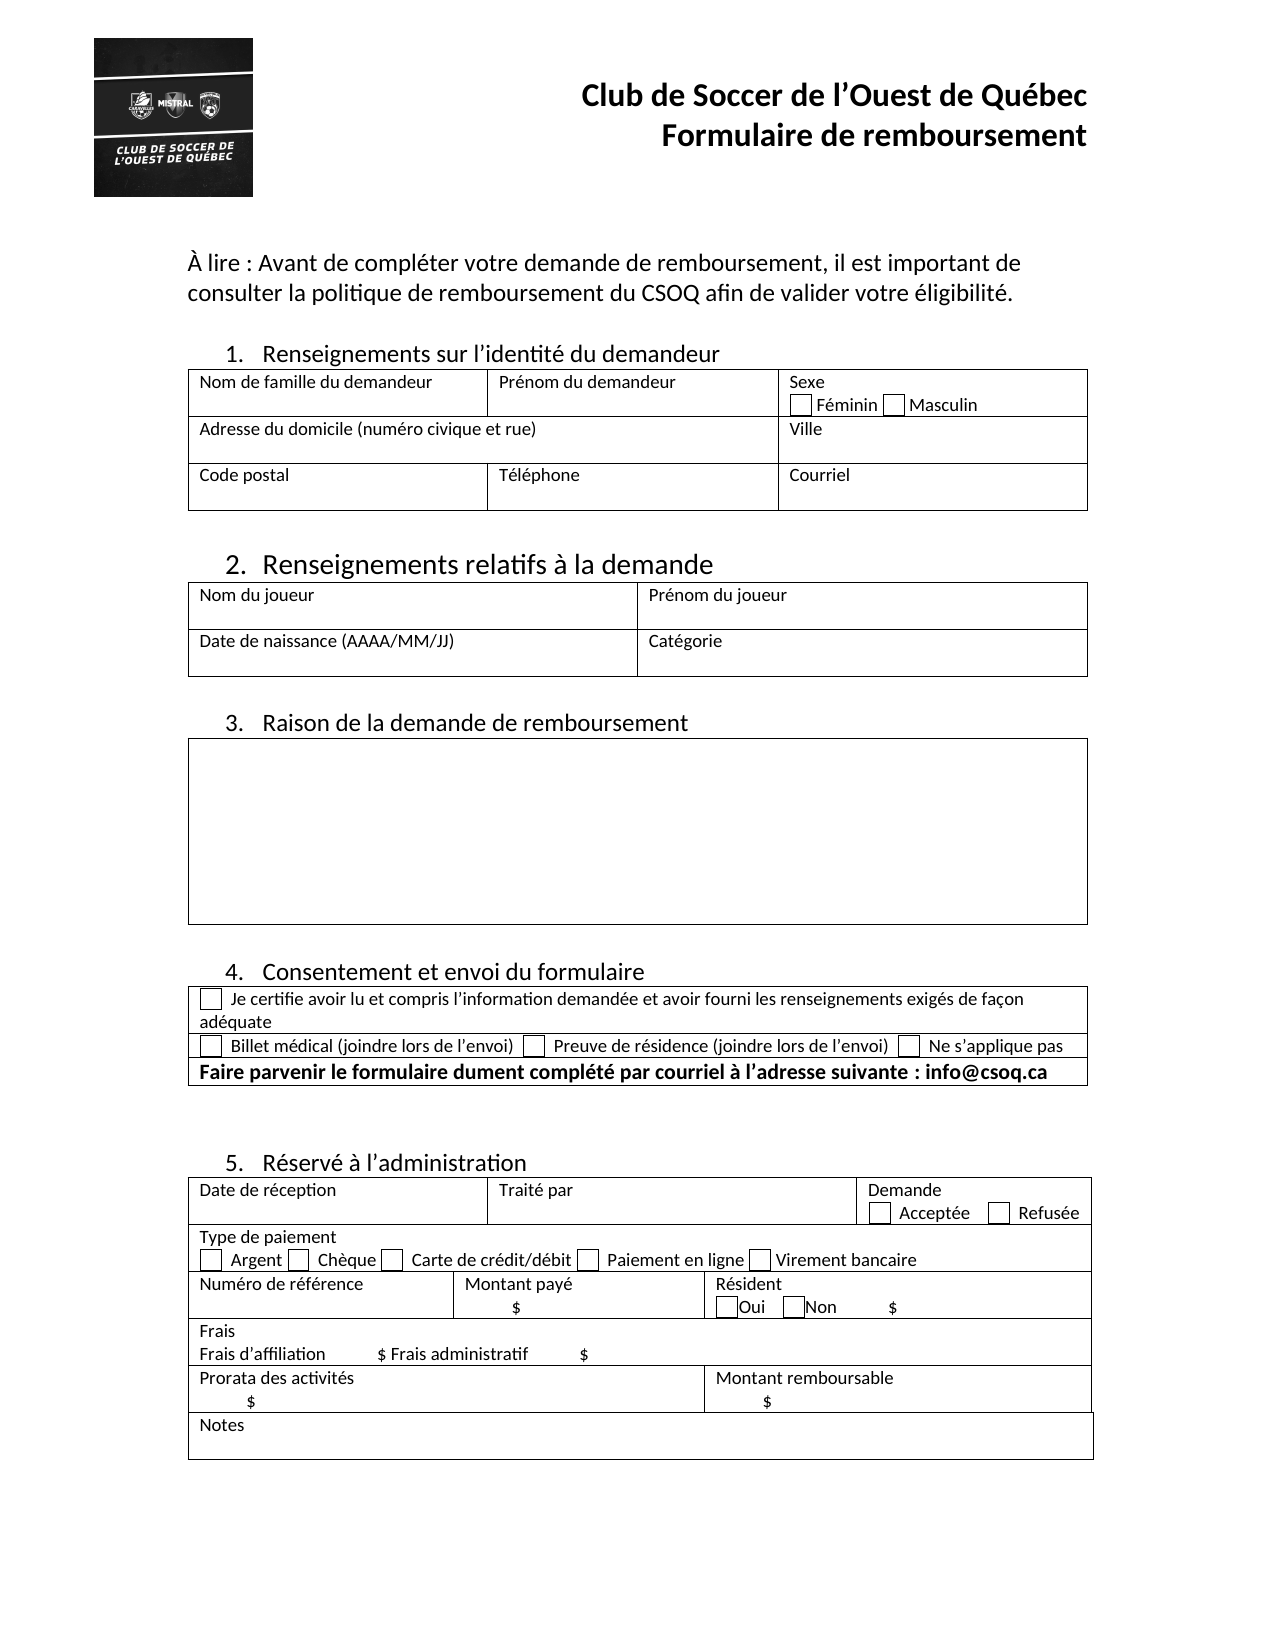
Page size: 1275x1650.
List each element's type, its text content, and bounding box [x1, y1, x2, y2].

table_header [189, 739, 1087, 924]
table_header Prénom du demandeur [488, 370, 778, 416]
table_header Nom de famille du demandeur [189, 370, 487, 416]
table_header Je certifie avoir lu et compris l’information demandée et avoir fourni les renseignements exigés de façon adéquate [189, 987, 1087, 1033]
table_cell Téléphone [488, 464, 778, 509]
table_header Prénom du joueur [638, 583, 1087, 629]
table_header Date de réception [189, 1178, 487, 1224]
table_header Sexe Féminin Masculin [779, 370, 1087, 416]
table_cell Montant remboursable $ [705, 1366, 1091, 1412]
table_cell Type de paiement Argent Chèque Carte de crédit/débit Paiement en ligne Virement bancaire [189, 1225, 1091, 1271]
table_cell Résident Oui Non $ [705, 1272, 1091, 1318]
table_cell Frais Frais d’affiliation $ Frais administratif $ [189, 1319, 1091, 1365]
text À lire : Avant de compléter votre demande de remboursement, il est important de consulter la politique de remboursement du CSOQ afin de valider votre éligibilité. [187, 247, 1087, 308]
table_cell Numéro de référence [189, 1272, 453, 1318]
table_cell Adresse du domicile (numéro civique et rue) [189, 417, 778, 463]
table_cell Date de naissance (AAAA/MM/JJ) [189, 630, 637, 676]
table_cell Montant payé $ [454, 1272, 704, 1318]
list Renseignements sur l’identité du demandeur [225, 338, 1087, 369]
table_header Traité par [488, 1178, 856, 1224]
table_cell Faire parvenir le formulaire dument complété par courriel à l’adresse suivante : info@csoq.ca [189, 1058, 1087, 1085]
table_cell Billet médical (joindre lors de l’envoi) Preuve de résidence (joindre lors de l’envoi) Ne s’applique pas [189, 1034, 1087, 1057]
table_cell Code postal [189, 464, 487, 509]
list Consentement et envoi du formulaire [225, 956, 1087, 986]
table_header Demande Acceptée Refusée [857, 1178, 1091, 1224]
table_cell Ville [779, 417, 1087, 463]
list Raison de la demande de remboursement [225, 707, 1087, 738]
list Renseignements relatifs à la demande [225, 546, 1087, 582]
table_header Nom du joueur [189, 583, 637, 629]
picture [94, 38, 253, 197]
list Réservé à l’administration [225, 1147, 1087, 1177]
table_cell Prorata des activités $ [189, 1366, 704, 1412]
table_cell Notes [189, 1413, 1093, 1458]
table_cell Courriel [779, 464, 1087, 509]
table_cell Catégorie [638, 630, 1087, 676]
